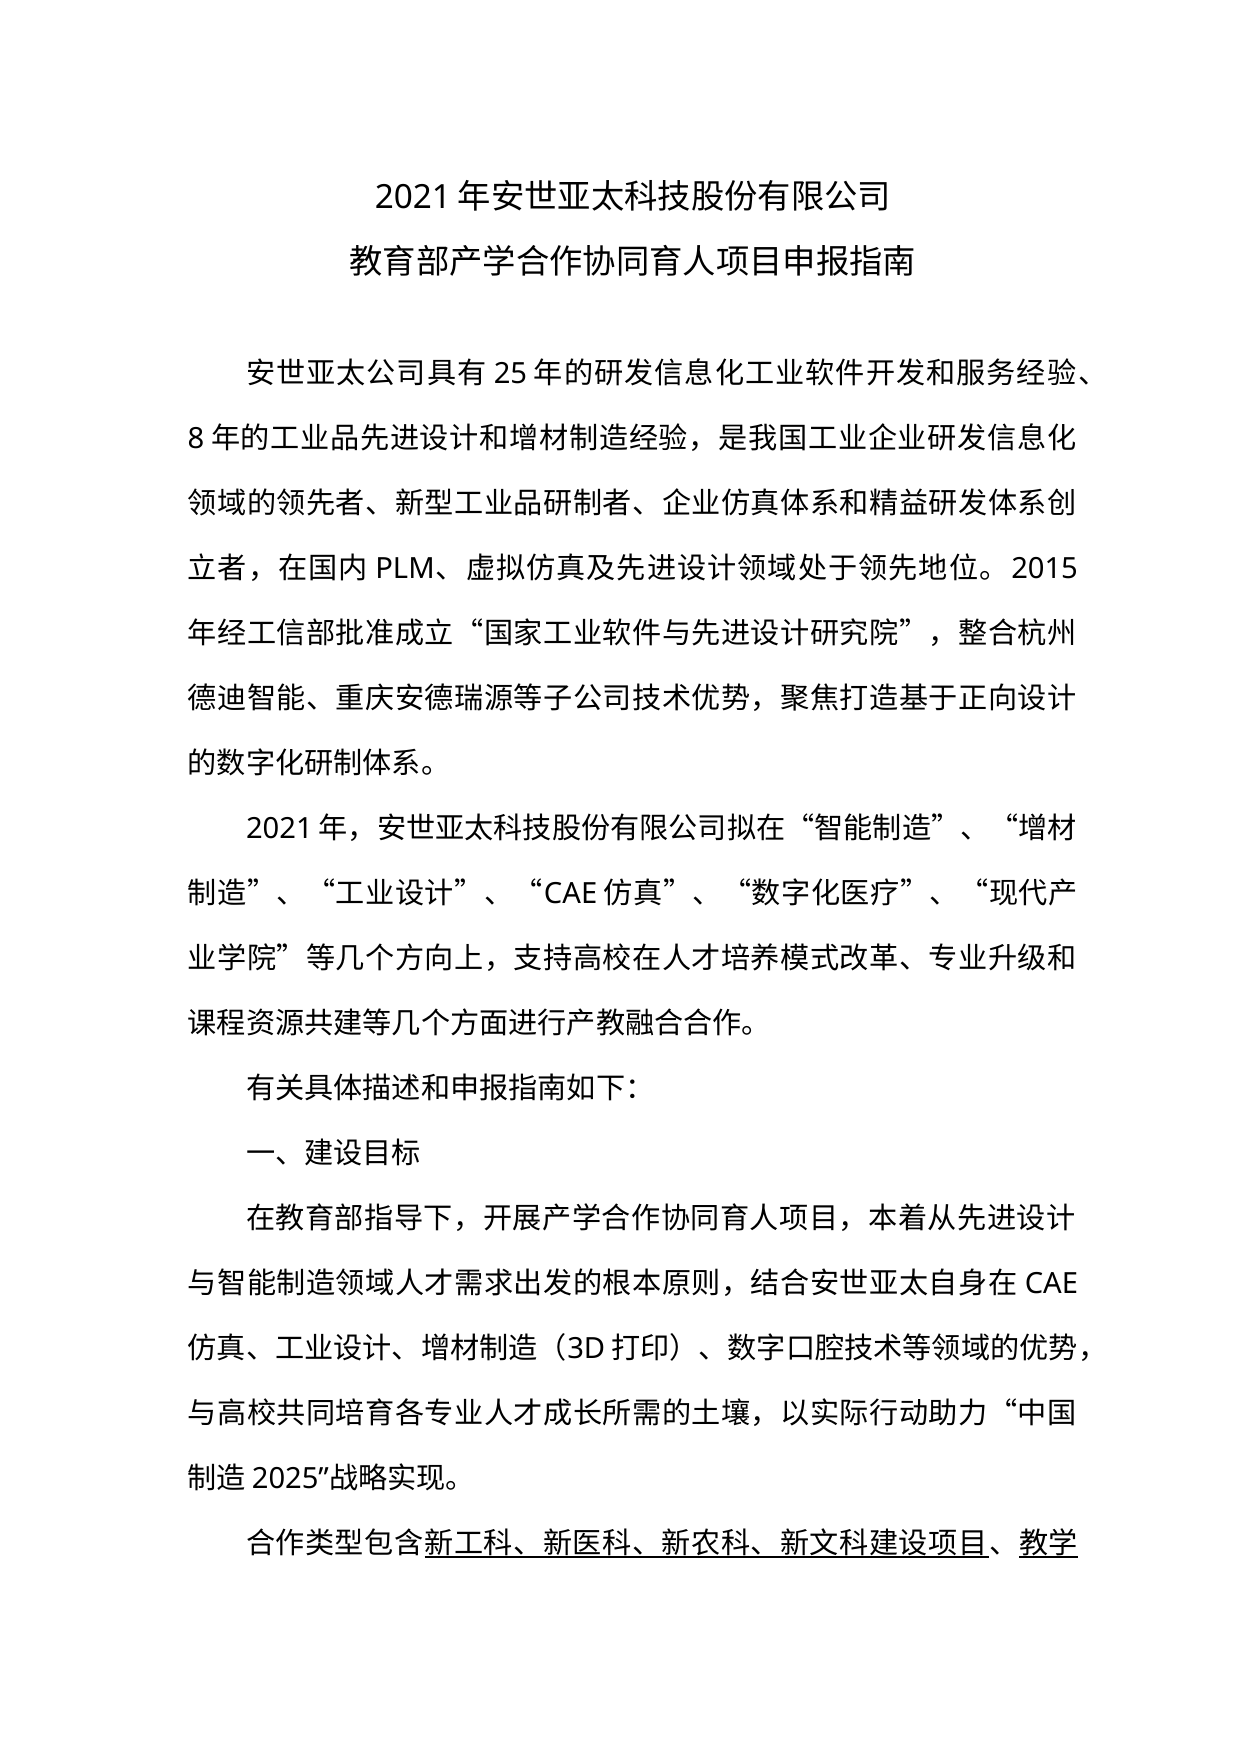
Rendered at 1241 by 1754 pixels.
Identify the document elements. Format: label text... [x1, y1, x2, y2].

text 2021年，安世亚太科技股份有限公司拟在“智能制造”、“增材制造”、“工业设计”、“CAE仿真”、“数字化医疗”、“现代产业学院”等几个方向上，支持高校在人才培养模式改革、专业升级和课程资源共建等几个方面进行产教融合合作。 [187, 793, 1078, 1053]
text 2021年安世亚太科技股份有限公司 [187, 162, 1078, 227]
text 教育部产学合作协同育人项目申报指南 [187, 227, 1078, 292]
subtitle 一、建设目标 [187, 1118, 1078, 1183]
text 安世亚太公司具有25年的研发信息化工业软件开发和服务经验、8年的工业品先进设计和增材制造经验，是我国工业企业研发信息化领域的领先者、新型工业品研制者、企业仿真体系和精益研发体系创立者，在国内PLM、虚拟仿真及先进设计领域处于领先地位。2015年经工信部批准成立“国家工业软件与先进设计研究院”，整合杭州德迪智能、重庆安德瑞源等子公司技术优势，聚焦打造基于正向设计的数字化研制体系。 [187, 338, 1078, 793]
text 在教育部指导下，开展产学合作协同育人项目，本着从先进设计与智能制造领域人才需求出发的根本原则，结合安世亚太自身在CAE仿真、工业设计、增材制造（3D打印）、数字口腔技术等领域的优势，与高校共同培育各专业人才成长所需的土壤，以实际行动助力“中国制造2025”战略实现。 [187, 1183, 1078, 1508]
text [187, 1508, 1078, 1573]
text 有关具体描述和申报指南如下： [187, 1053, 1078, 1118]
